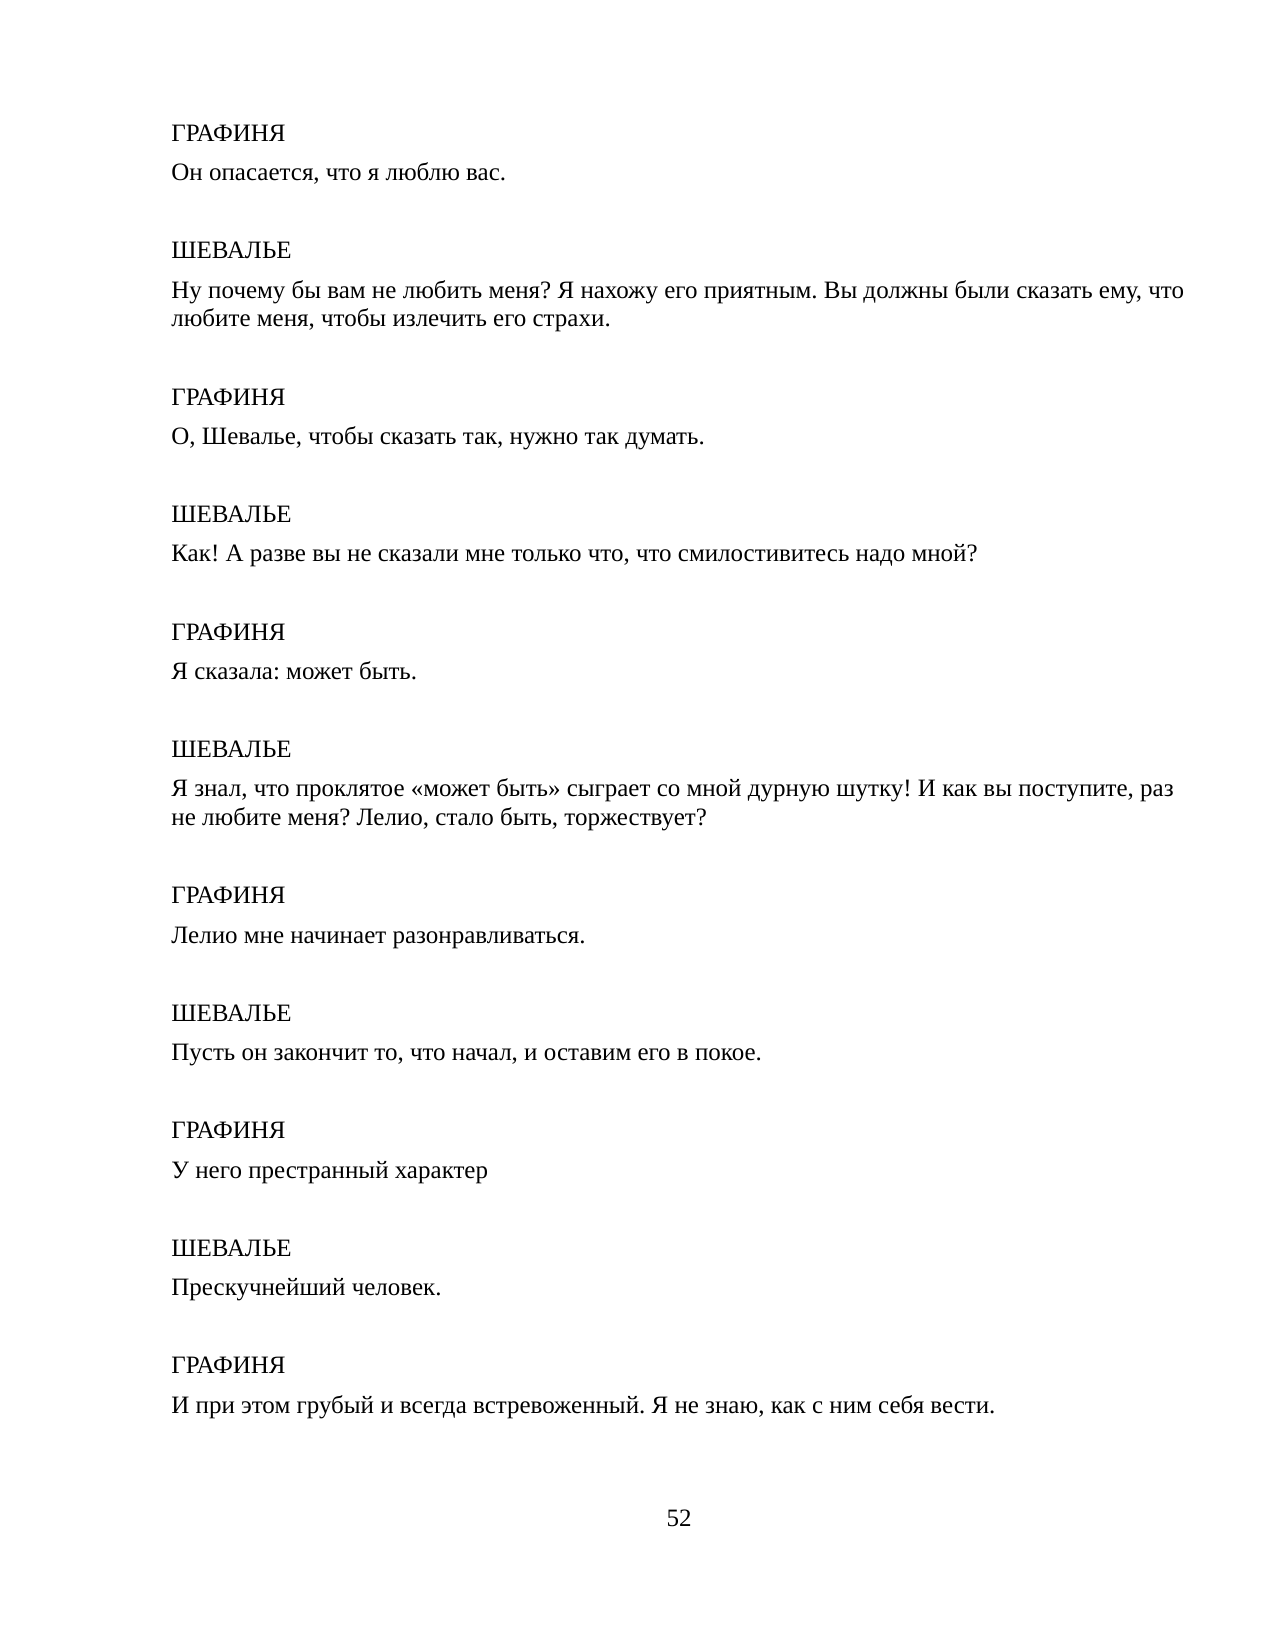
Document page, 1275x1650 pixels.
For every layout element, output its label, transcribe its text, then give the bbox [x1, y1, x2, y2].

text И при этом грубый и всегда встревоженный. Я не знаю, как с ним себя вести. [171, 1390, 1186, 1418]
text Я знал, что проклятое «может быть» сыграет со мной дурную шутку! И как вы поступите, раз не любите меня? Лелио, стало быть, торжествует? [171, 773, 1186, 831]
text ШЕВАЛЬЕ [171, 499, 1186, 528]
text ГРАФИНЯ [171, 382, 1186, 411]
text Он опасается, что я люблю вас. [171, 157, 1186, 186]
text ШЕВАЛЬЕ [171, 998, 1186, 1027]
text О, Шевалье, чтобы сказать так, нужно так думать. [171, 421, 1186, 450]
text ГРАФИНЯ [171, 1351, 1186, 1379]
text ШЕВАЛЬЕ [171, 734, 1186, 763]
text Как! А разве вы не сказали мне только что, что смилостивитесь надо мной? [171, 538, 1186, 567]
text Я сказала: может быть. [171, 656, 1186, 685]
text ШЕВАЛЬЕ [171, 236, 1186, 264]
text Ну почему бы вам не любить меня? Я нахожу его приятным. Вы должны были сказать ему, что любите меня, чтобы излечить его страхи. [171, 275, 1186, 332]
text Лелио мне начинает разонравливаться. [171, 920, 1186, 948]
text ГРАФИНЯ [171, 118, 1186, 147]
text ГРАФИНЯ [171, 1116, 1186, 1144]
text Прескучнейший человек. [171, 1272, 1186, 1301]
text ГРАФИНЯ [171, 617, 1186, 646]
text Пусть он закончит то, что начал, и оставим его в покое. [171, 1037, 1186, 1066]
text ГРАФИНЯ [171, 881, 1186, 909]
text У него престранный характер [171, 1155, 1186, 1183]
text ШЕВАЛЬЕ [171, 1233, 1186, 1262]
